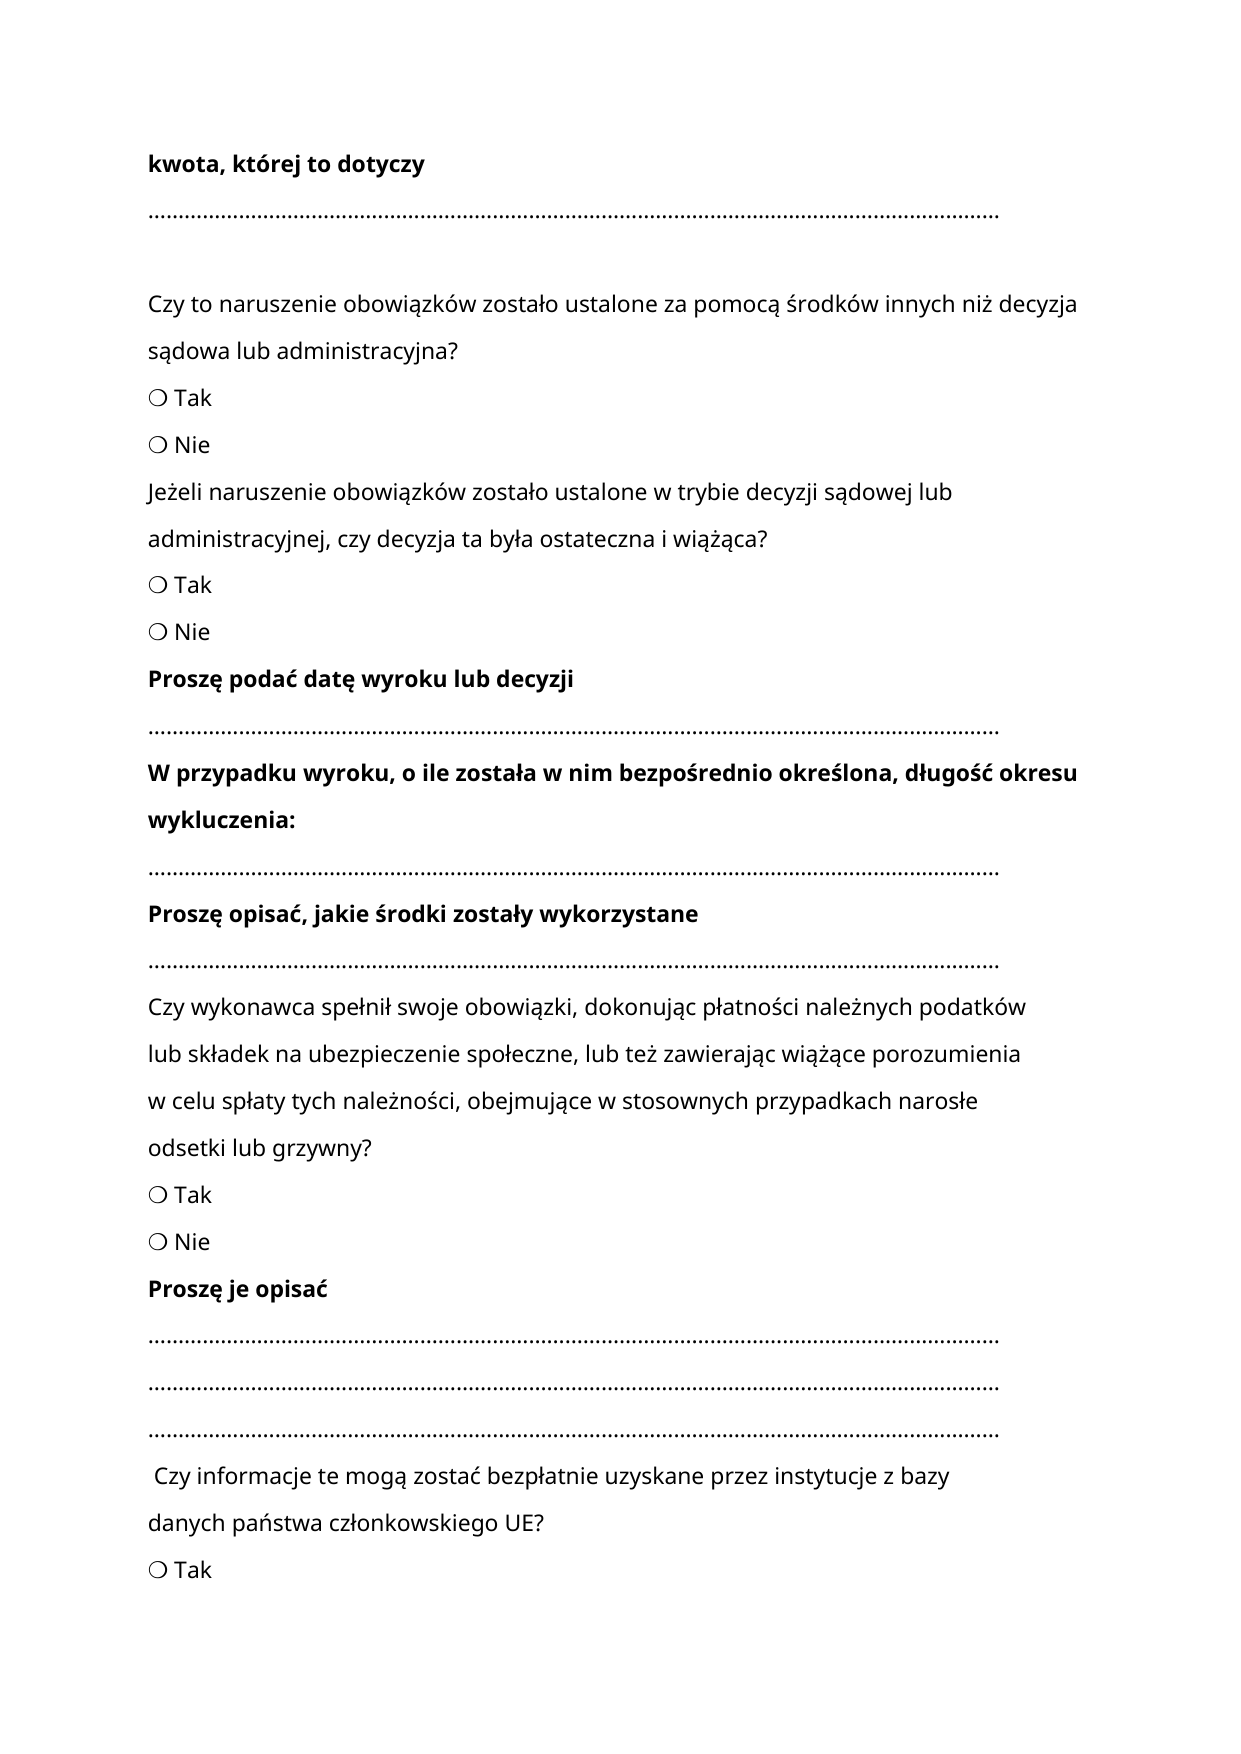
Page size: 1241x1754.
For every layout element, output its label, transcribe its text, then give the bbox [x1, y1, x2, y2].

text danych państwa członkowskiego UE? [148, 1507, 1093, 1538]
text …………………………………………………………………………………………………………………………… [148, 851, 1093, 882]
text …………………………………………………………………………………………………………………………… [148, 710, 1093, 741]
text Czy to naruszenie obowiązków zostało ustalone za pomocą środków innych niż decyzja sądowa lub administracyjna? [148, 288, 1093, 366]
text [148, 1413, 1093, 1444]
text ❍ Tak [148, 382, 1093, 413]
text ❍ Tak [148, 1179, 1093, 1210]
text Jeżeli naruszenie obowiązków zostało ustalone w trybie decyzji sądowej lub administracyjnej, czy decyzja ta była ostateczna i wiążąca? [148, 476, 1093, 554]
text ❍ Nie [148, 429, 1093, 460]
text lub składek na ubezpieczenie społeczne, lub też zawierając wiążące porozumienia [148, 1038, 1093, 1069]
text Proszę je opisać [148, 1273, 1093, 1304]
text kwota, której to dotyczy [148, 148, 1093, 179]
text W przypadku wyroku, o ile została w nim bezpośrednio określona, długość okresu wykluczenia: [148, 757, 1093, 835]
text odsetki lub grzywny? [148, 1132, 1093, 1163]
text Czy wykonawca spełnił swoje obowiązki, dokonując płatności należnych podatków [148, 991, 1093, 1023]
text ❍ Tak [148, 1554, 1093, 1585]
text ❍ Tak [148, 569, 1093, 601]
text …………………………………………………………………………………………………………………………… [148, 944, 1093, 976]
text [148, 194, 1093, 226]
text …………………………………………………………………………………………………………………………… [148, 1319, 1093, 1351]
text w celu spłaty tych należności, obejmujące w stosownych przypadkach narosłe [148, 1085, 1093, 1116]
text Czy informacje te mogą zostać bezpłatnie uzyskane przez instytucje z bazy [148, 1460, 1093, 1491]
text Proszę opisać, jakie środki zostały wykorzystane [148, 898, 1093, 929]
text Proszę podać datę wyroku lub decyzji [148, 663, 1093, 694]
text ❍ Nie [148, 616, 1093, 648]
text …………………………………………………………………………………………………………………………… [148, 1366, 1093, 1398]
text ❍ Nie [148, 1226, 1093, 1257]
